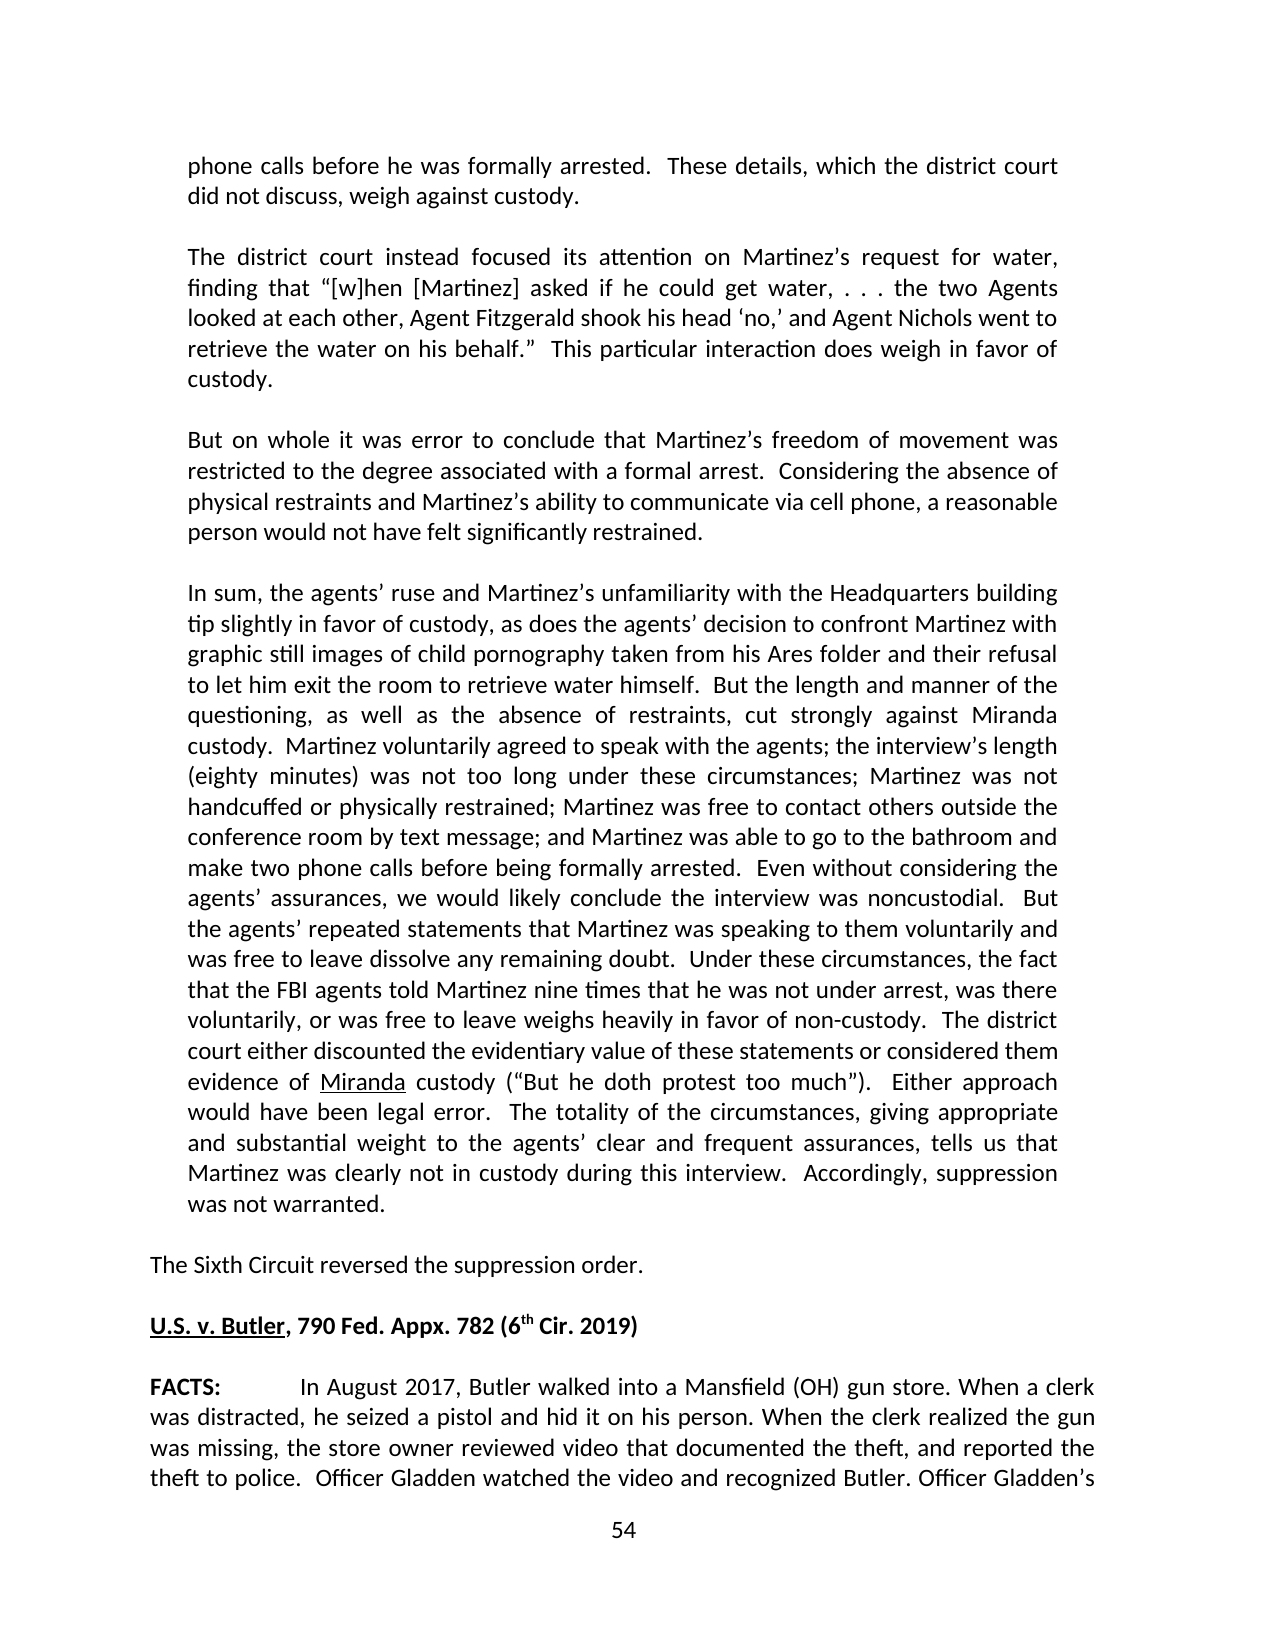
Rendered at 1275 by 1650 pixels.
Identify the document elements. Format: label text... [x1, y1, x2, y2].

text The Sixth Circuit reversed the suppression order. [150, 1249, 1059, 1279]
text U.S. v. Butler, 790 Fed. Appx. 782 (6th Cir. 2019) [150, 1310, 1097, 1340]
text The district court instead focused its attention on Martinez’s request for water, finding that “[w]hen [Martinez] asked if he could get water, . . . the two Agents looked at each other, Agent Fitzgerald shook his head ‘no,’ and Agent Nichols went to retrieve the water on his behalf.” This particular interaction does weigh in favor of custody. [187, 242, 1059, 394]
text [150, 1371, 1097, 1493]
text In sum, the agents’ ruse and Martinez’s unfamiliarity with the Headquarters building tip slightly in favor of custody, as does the agents’ decision to confront Martinez with graphic still images of child pornography taken from his Ares folder and their refusal to let him exit the room to retrieve water himself. But the length and manner of the questioning, as well as the absence of restraints, cut strongly against Miranda custody. Martinez voluntarily agreed to speak with the agents; the interview’s length (eighty minutes) was not too long under these circumstances; Martinez was not handcuffed or physically restrained; Martinez was free to contact others outside the conference room by text message; and Martinez was able to go to the bathroom and make two phone calls before being formally arrested. Even without considering the agents’ assurances, we would likely conclude the interview was noncustodial. But the agents’ repeated statements that Martinez was speaking to them voluntarily and was free to leave dissolve any remaining doubt. Under these circumstances, the fact that the FBI agents told Martinez nine times that he was not under arrest, was there voluntarily, or was free to leave weighs heavily in favor of non-custody. The district court either discounted the evidentiary value of these statements or considered them evidence of Miranda custody (“But he doth protest too much”). Either approach would have been legal error. The totality of the circumstances, giving appropriate and substantial weight to the agents’ clear and frequent assurances, tells us that Martinez was clearly not in custody during this interview. Accordingly, suppression was not warranted. [187, 577, 1059, 1218]
text But on whole it was error to conclude that Martinez’s freedom of movement was restricted to the degree associated with a formal arrest. Considering the absence of physical restraints and Martinez’s ability to communicate via cell phone, a reasonable person would not have felt significantly restrained. [187, 425, 1059, 547]
text Also relevant to this factor is whether the agents isolated Martinez from the outside world. Martinez is right that the officers asked him to turn off his police radio at the outset of the interview. Listening to the recording, however, makes clear why the agents made this request—the radio traffic was so loud it was interfering with their conversation. A reasonable person in Martinez’s position would not have perceived this request as an attempt to isolate him. The agents told Martinez he could “absolutely” check his personal text messages during the interview. And after the interview concluded, Martinez was allowed to go to the bathroom and make two phone calls before he was formally arrested. These details, which the district court did not discuss, weigh against custody. [187, 150, 1059, 211]
